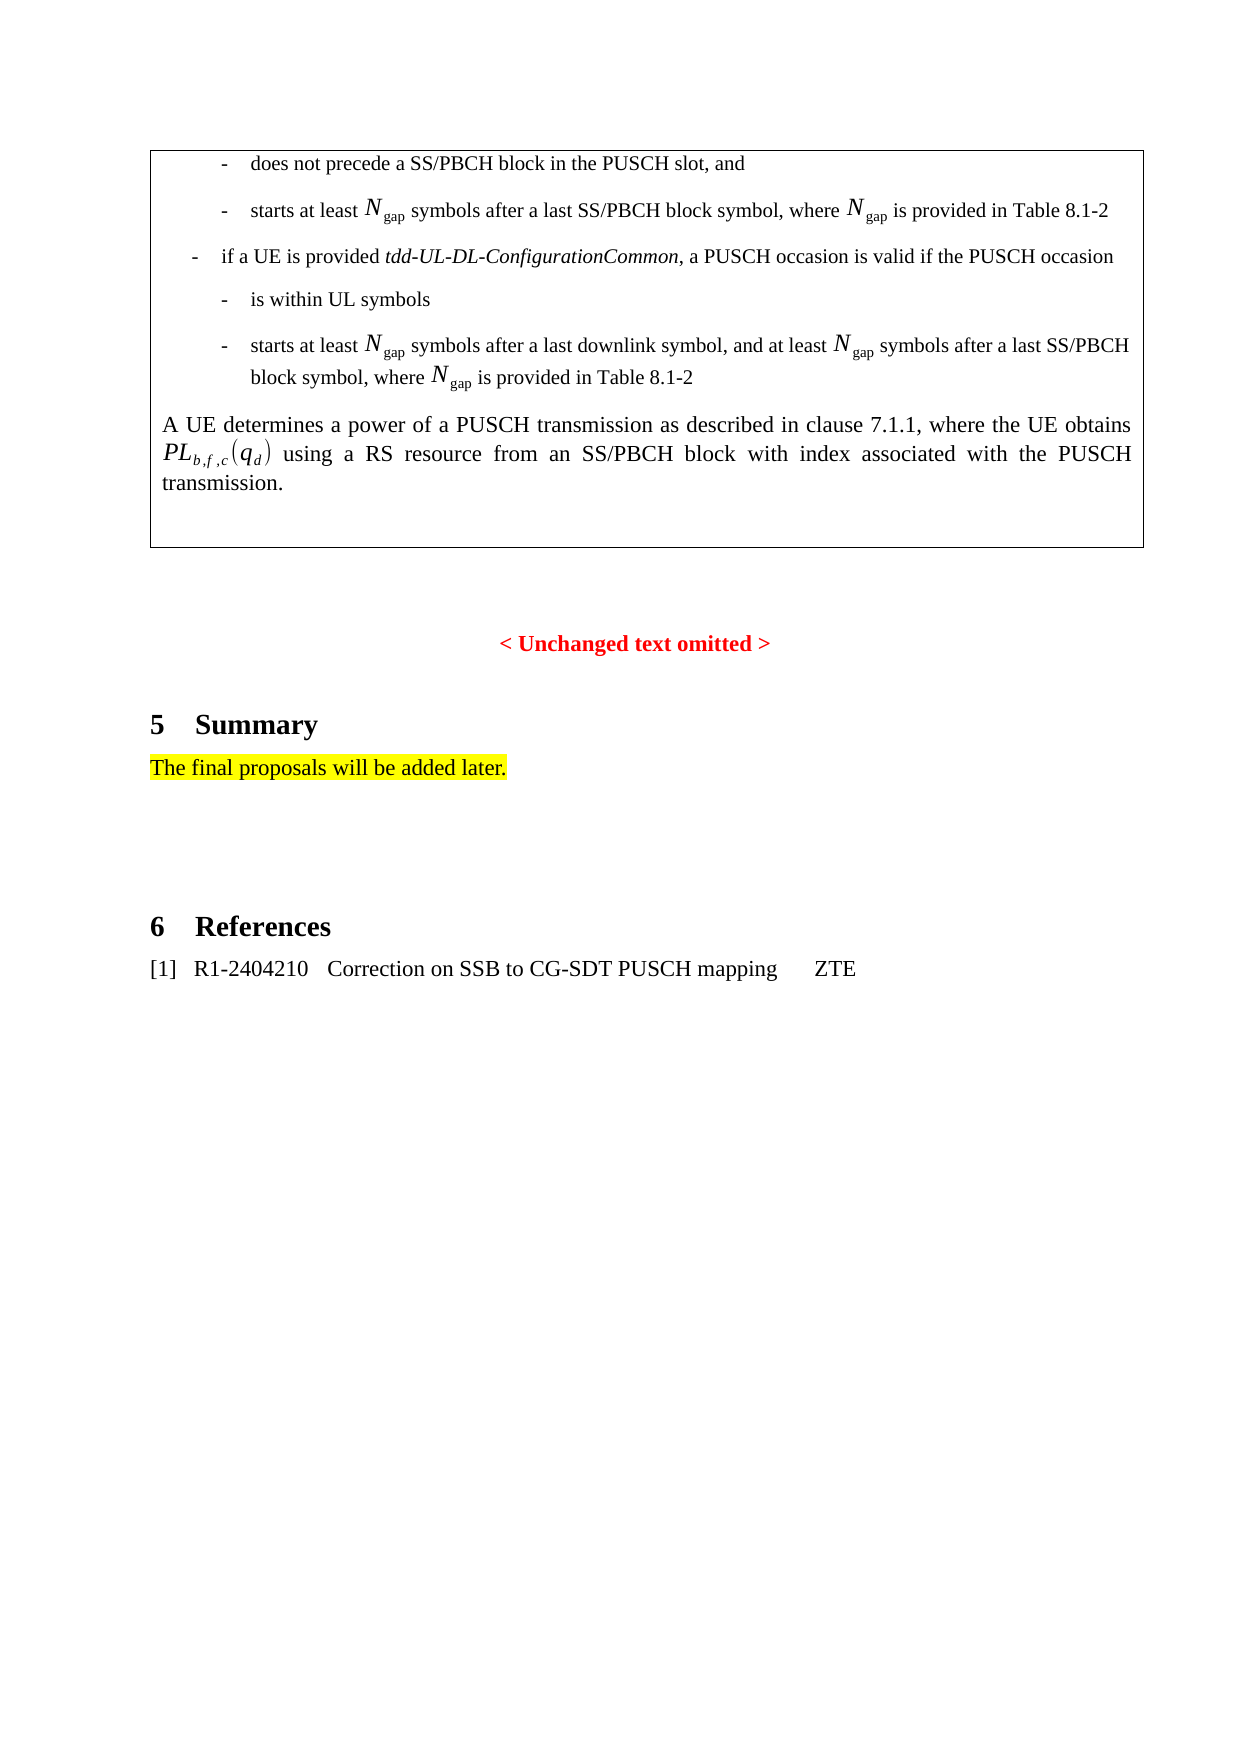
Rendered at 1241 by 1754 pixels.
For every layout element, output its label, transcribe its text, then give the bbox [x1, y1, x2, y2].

subtitle References [150, 909, 1120, 942]
text The final proposals will be added later. [150, 753, 1120, 780]
subtitle Summary [150, 707, 1120, 741]
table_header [151, 151, 1143, 547]
list R1-2404210 Correction on SSB to CG-SDT PUSCH mapping ZTE [150, 955, 1120, 981]
text < Unchanged text omitted > [150, 630, 1120, 656]
